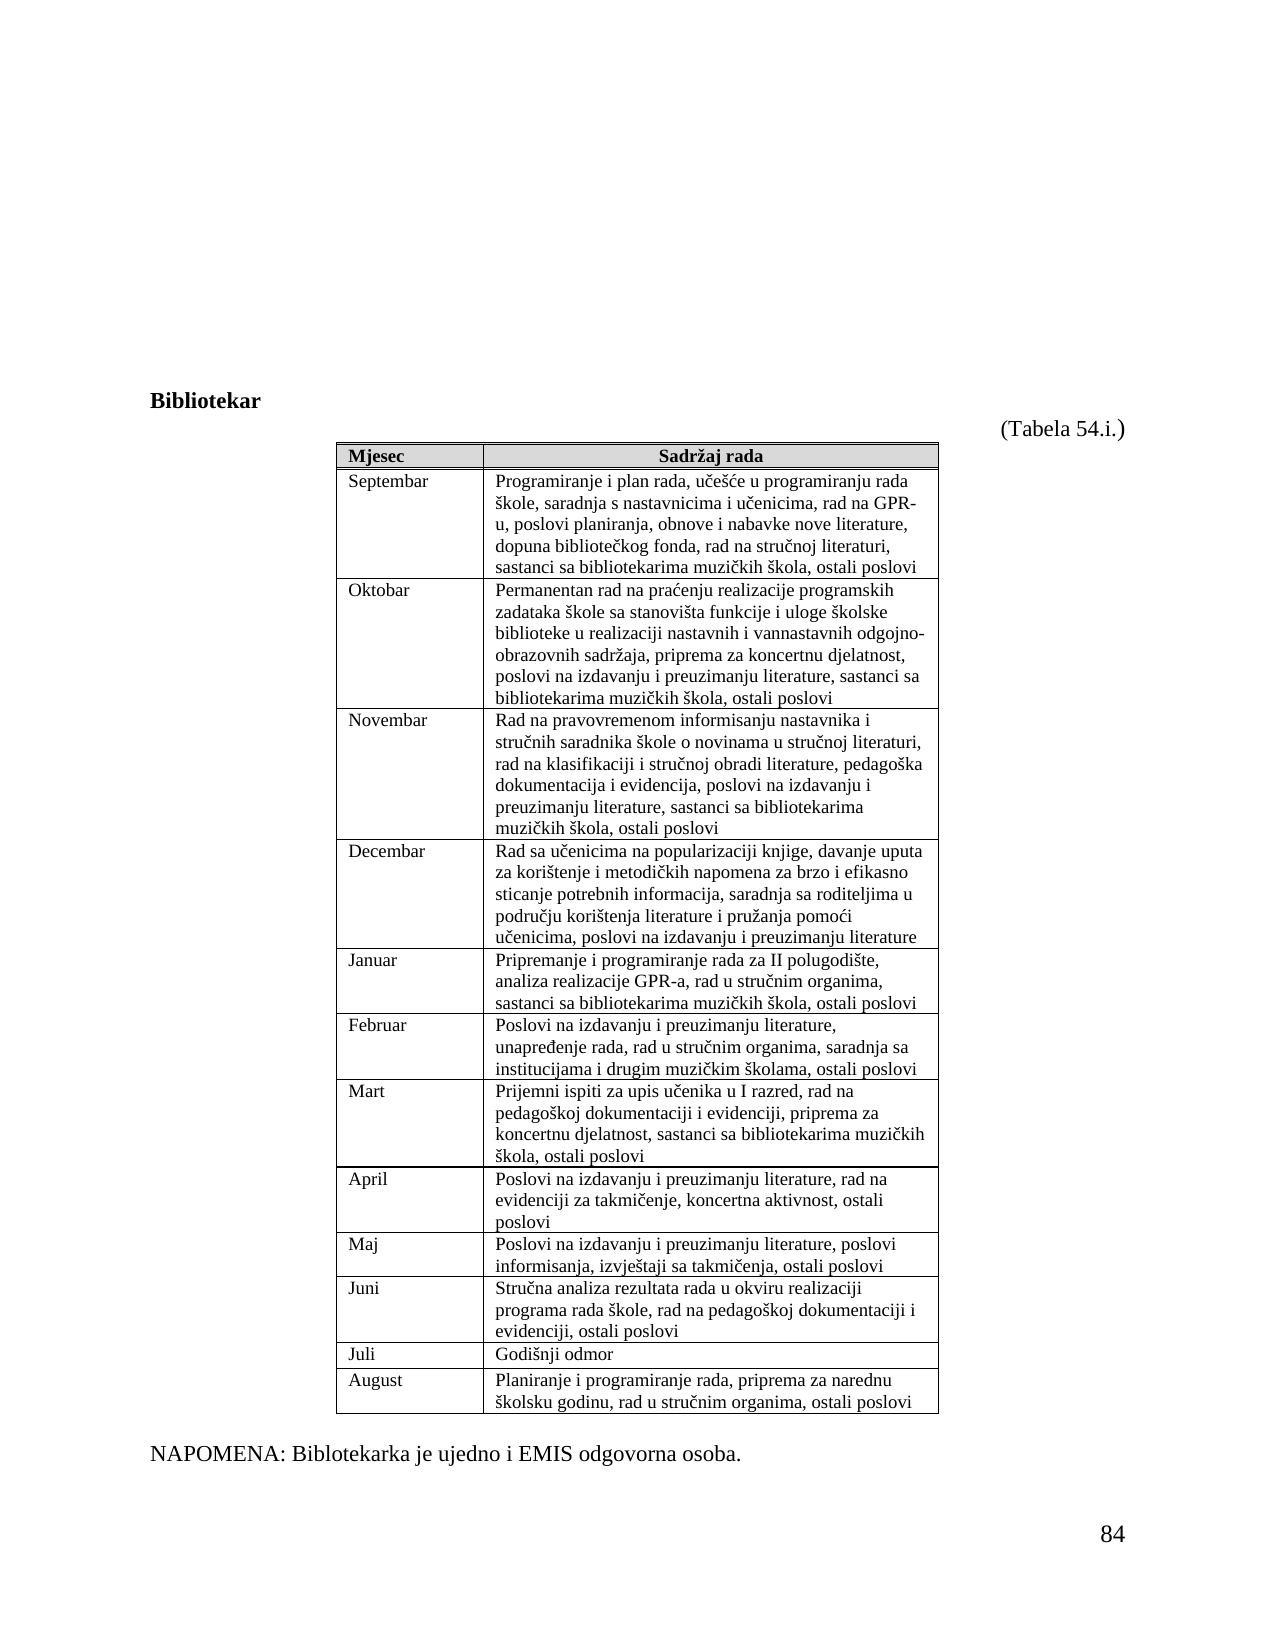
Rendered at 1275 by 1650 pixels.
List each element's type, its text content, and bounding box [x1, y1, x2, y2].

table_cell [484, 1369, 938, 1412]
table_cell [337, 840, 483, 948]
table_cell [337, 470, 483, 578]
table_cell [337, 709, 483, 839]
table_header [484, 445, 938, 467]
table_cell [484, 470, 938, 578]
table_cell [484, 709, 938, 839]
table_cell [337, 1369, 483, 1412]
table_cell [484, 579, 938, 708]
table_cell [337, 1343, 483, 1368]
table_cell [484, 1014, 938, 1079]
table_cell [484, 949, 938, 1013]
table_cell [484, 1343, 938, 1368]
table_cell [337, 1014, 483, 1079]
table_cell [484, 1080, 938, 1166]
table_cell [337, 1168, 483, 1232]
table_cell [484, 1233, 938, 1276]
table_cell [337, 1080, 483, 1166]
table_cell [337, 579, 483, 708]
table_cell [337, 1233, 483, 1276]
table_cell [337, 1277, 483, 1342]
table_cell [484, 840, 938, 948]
text NAPOMENA: Biblotekarka je ujedno i EMIS odgovorna osoba. [150, 1440, 1125, 1466]
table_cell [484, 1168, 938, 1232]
text Bibliotekar [150, 387, 1125, 413]
text (Tabela 54.i.) [187, 413, 1125, 442]
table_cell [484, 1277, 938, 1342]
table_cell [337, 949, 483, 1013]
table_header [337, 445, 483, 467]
